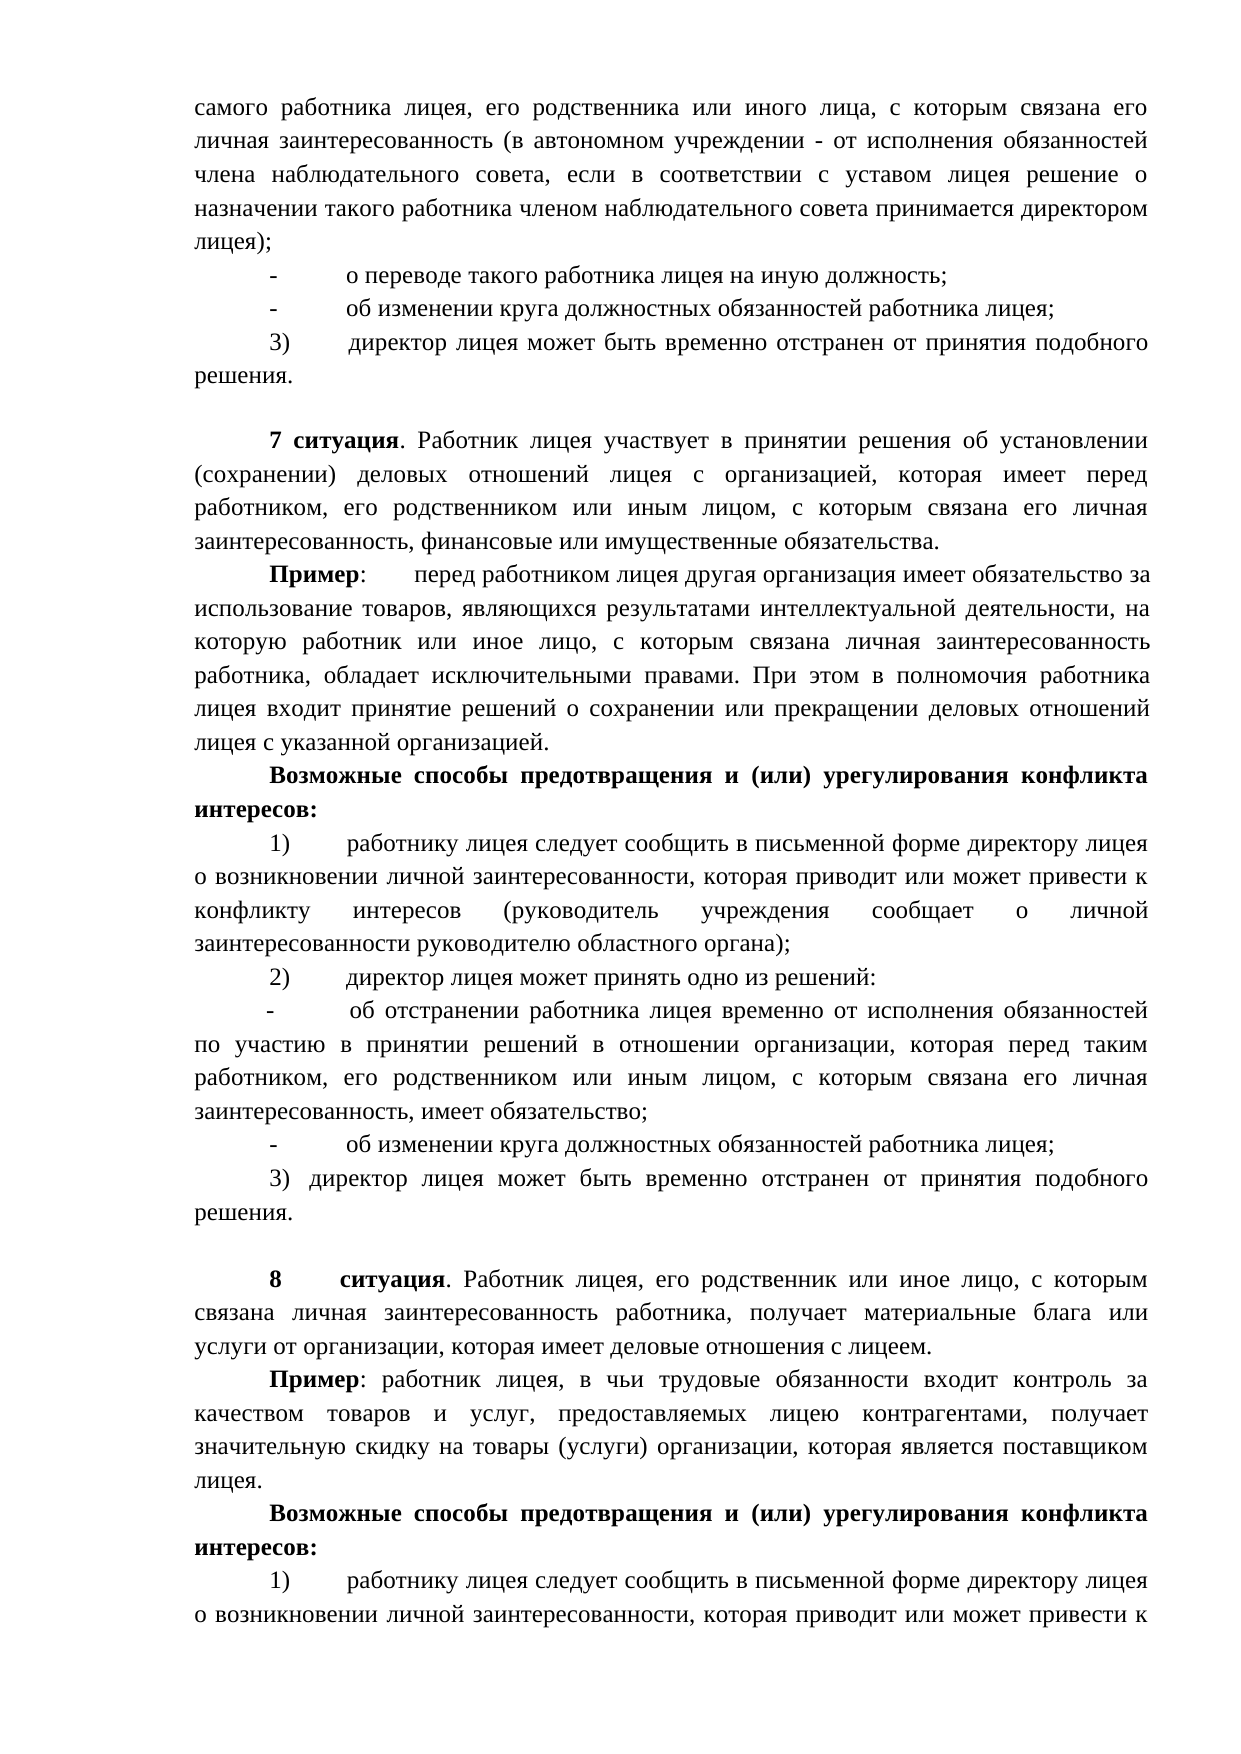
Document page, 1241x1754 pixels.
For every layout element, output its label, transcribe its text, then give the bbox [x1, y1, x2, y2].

text Пример: перед работником лицея другая организация имеет обязательство за использование товаров, являющихся результатами интеллектуальной деятельности, на которую работник или иное лицо, с которым связана личная заинтересованность работника, обладает исключительными правами. При этом в полномочия работника лицея входит принятие решений о сохранении или прекращении деловых отношений лицея с указанной организацией. [194, 556, 1151, 757]
list об отстранении работника лицея временно от исполнения обязанностей по участию в принятии решений в отношении организации, которая перед таким работником, его родственником или иным лицом, с которым связана его личная заинтересованность, имеет обязательство; [194, 992, 1149, 1126]
list директор лицея может принять одно из решений: [194, 958, 1151, 992]
list директор лицея может быть временно отстранен от принятия подобного решения. [194, 323, 1149, 391]
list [194, 89, 1149, 256]
list директор лицея может быть временно отстранен от принятия подобного решения. [194, 1160, 1149, 1227]
text Пример: работник лицея, в чьи трудовые обязанности входит контроль за качеством товаров и услуг, предоставляемых лицею контрагентами, получает значительную скидку на товары (услуги) организации, которая является поставщиком лицея. [194, 1361, 1149, 1495]
list о переводе такого работника лицея на иную должность; [194, 256, 1151, 290]
list ситуация. Работник лицея, его родственник или иное лицо, с которым связана личная заинтересованность работника, получает материальные блага или услуги от организации, которая имеет деловые отношения с лицеем. [194, 1260, 1149, 1361]
list об изменении круга должностных обязанностей работника лицея; [194, 1126, 1151, 1160]
text Возможные способы предотвращения и (или) урегулирования конфликта интересов: [194, 757, 1149, 824]
list работнику лицея следует сообщить в письменной форме директору лицея о возникновении личной заинтересованности, которая приводит или может привести к конфликту интересов (руководитель учреждения сообщает о личной заинтересованности руководителю областного органа); [194, 824, 1149, 958]
text 7 ситуация. Работник лицея участвует в принятии решения об установлении (сохранении) деловых отношений лицея с организацией, которая имеет перед работником, его родственником или иным лицом, с которым связана его личная заинтересованность, финансовые или имущественные обязательства. [194, 422, 1149, 556]
list об изменении круга должностных обязанностей работника лицея; [194, 290, 1151, 323]
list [194, 1562, 1149, 1629]
text Возможные способы предотвращения и (или) урегулирования конфликта интересов: [194, 1495, 1149, 1562]
